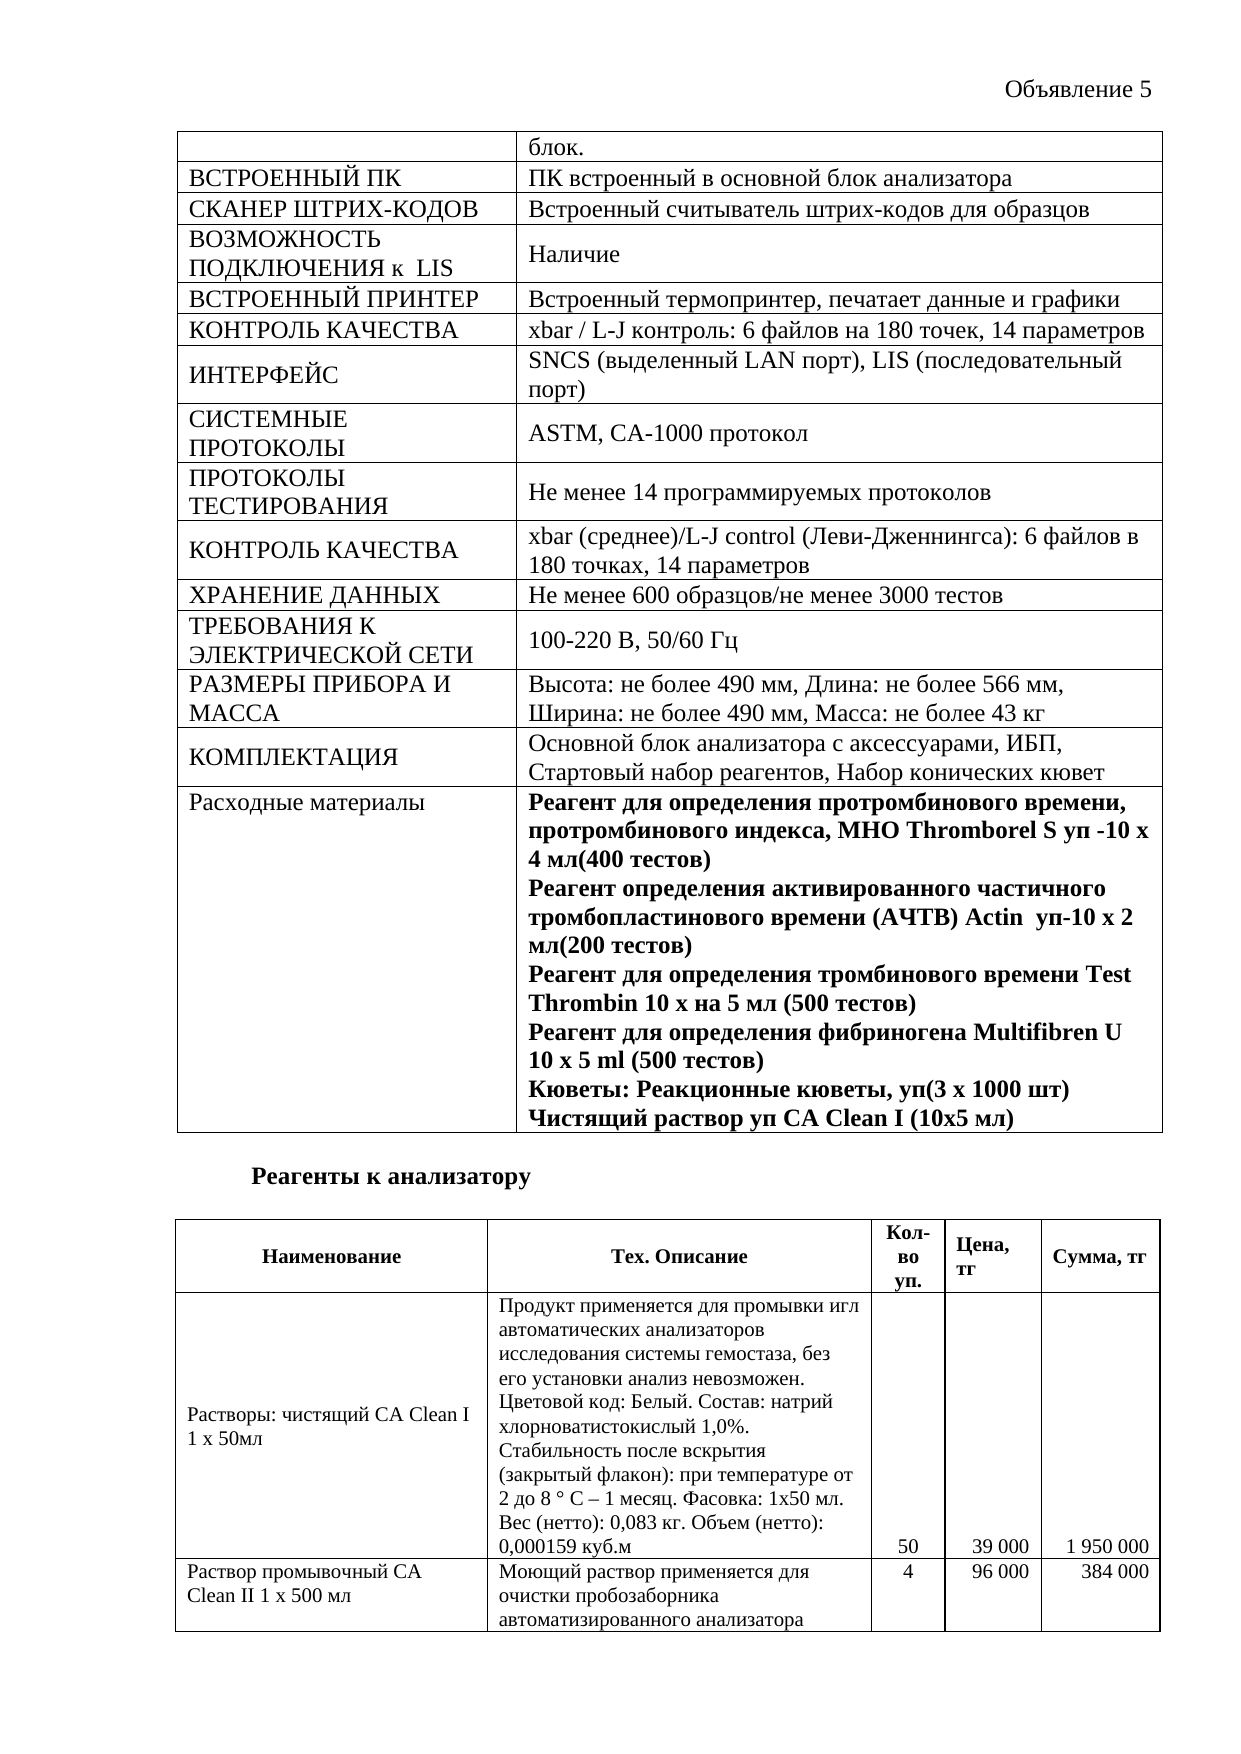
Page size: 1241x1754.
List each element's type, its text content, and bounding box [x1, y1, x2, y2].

table_cell Высота: не более 490 мм, Длина: не более 566 мм, Ширина: не более 490 мм, Масса: не более 43 кг [517, 670, 1162, 727]
table_cell 1 950 000 [1042, 1293, 1159, 1558]
table_header Тех. Описание [488, 1220, 871, 1292]
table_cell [176, 1559, 487, 1631]
table_cell 39 000 [946, 1293, 1041, 1558]
table_cell 96 000 [946, 1559, 1041, 1631]
table_cell ПРОТОКОЛЫ ТЕСТИРОВАНИЯ [178, 463, 516, 520]
table_cell ХРАНЕНИЕ ДАННЫХ [178, 580, 516, 610]
table_cell Продукт применяется для промывки игл автоматических анализаторов исследования системы гемостаза, без его установки анализ невозможен. Цветовой код: Белый. Состав: натрий хлорноватистокислый 1,0%. Стабильность после вскрытия (закрытый флакон): при температуре от 2 до 8 ° C – 1 месяц. Фасовка: 1х50 мл. Вес (нетто): 0,083 кг. Объем (нетто): 0,000159 куб.м [488, 1293, 871, 1558]
table_header Цена, тг [946, 1220, 1041, 1292]
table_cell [488, 1559, 871, 1631]
table_cell xbar / L-J контроль: 6 файлов на 180 точек, 14 параметров [517, 314, 1162, 344]
table_header Наименование [176, 1220, 487, 1292]
table_cell 4 [872, 1559, 944, 1631]
table_cell Не менее 600 образцов/не менее 3000 тестов [517, 580, 1162, 610]
table_cell SNCS (выделенный LAN порт), LIS (последовательный порт) [517, 346, 1162, 403]
table_cell 50 [872, 1293, 944, 1558]
table_cell xbar (среднее)/L-J control (Леви-Дженнингса): 6 файлов в 180 точках, 14 параметров [517, 521, 1162, 579]
table_cell Растворы: чистящий CA Clean I 1 x 50мл [176, 1293, 487, 1558]
table_cell 100-220 В, 50/60 Гц [517, 611, 1162, 668]
table_cell РАЗМЕРЫ ПРИБОРА И МАССА [178, 670, 516, 727]
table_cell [178, 132, 516, 161]
table_cell Наличие [517, 225, 1162, 282]
table_header Кол-во уп. [872, 1220, 944, 1292]
table_cell ВСТРОЕННЫЙ ПРИНТЕР [178, 283, 516, 313]
table_cell ВСТРОЕННЫЙ ПК [178, 162, 516, 192]
table_cell ИНТЕРФЕЙС [178, 346, 516, 403]
table_cell СИСТЕМНЫЕ ПРОТОКОЛЫ [178, 404, 516, 462]
table_cell ВОЗМОЖНОСТЬ ПОДКЛЮЧЕНИЯ к LIS [178, 225, 516, 282]
table_cell КОМПЛЕКТАЦИЯ [178, 728, 516, 786]
table_cell КОНТРОЛЬ КАЧЕСТВА [178, 314, 516, 344]
table_cell ТРЕБОВАНИЯ К ЭЛЕКТРИЧЕСКОЙ СЕТИ [178, 611, 516, 668]
table_cell СКАНЕР ШТРИХ-КОДОВ [178, 193, 516, 223]
text Реагенты к анализатору [177, 1161, 1152, 1190]
table_cell ASTM, CA-1000 протокол [517, 404, 1162, 462]
table_cell КОНТРОЛЬ КАЧЕСТВА [178, 521, 516, 579]
table_cell Основной блок анализатора с аксессуарами, ИБП, Стартовый набор реагентов, Набор конических кювет [517, 728, 1162, 786]
table_header Сумма, тг [1042, 1220, 1159, 1292]
table_cell Расходные материалы [178, 787, 516, 1132]
table_cell Не менее 14 программируемых протоколов [517, 463, 1162, 520]
table_cell Встроенный термопринтер, печатает данные и графики [517, 283, 1162, 313]
table_cell 384 000 [1042, 1559, 1159, 1631]
table_cell ПК встроенный в основной блок анализатора [517, 162, 1162, 192]
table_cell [517, 132, 1162, 161]
table_cell Реагент для определения протромбинового времени, протромбинового индекса, МНО Thromborel S уп -10 x 4 мл(400 тестов) Реагент определения активированного частичного тромбопластинового времени (АЧТВ) Actin уп-10 x 2 мл(200 тестов) Реагент для определения тромбинового времени Test Thrombin 10 x на 5 мл (500 тестов) Реагент для определения фибриногена Multifibren U 10 x 5 ml (500 тестов) Кюветы: Реакционные кюветы, уп(3 x 1000 шт) Чистящий раствор уп CA Clean I (10х5 мл) [517, 787, 1162, 1132]
table_cell Встроенный считыватель штрих-кодов для образцов [517, 193, 1162, 223]
